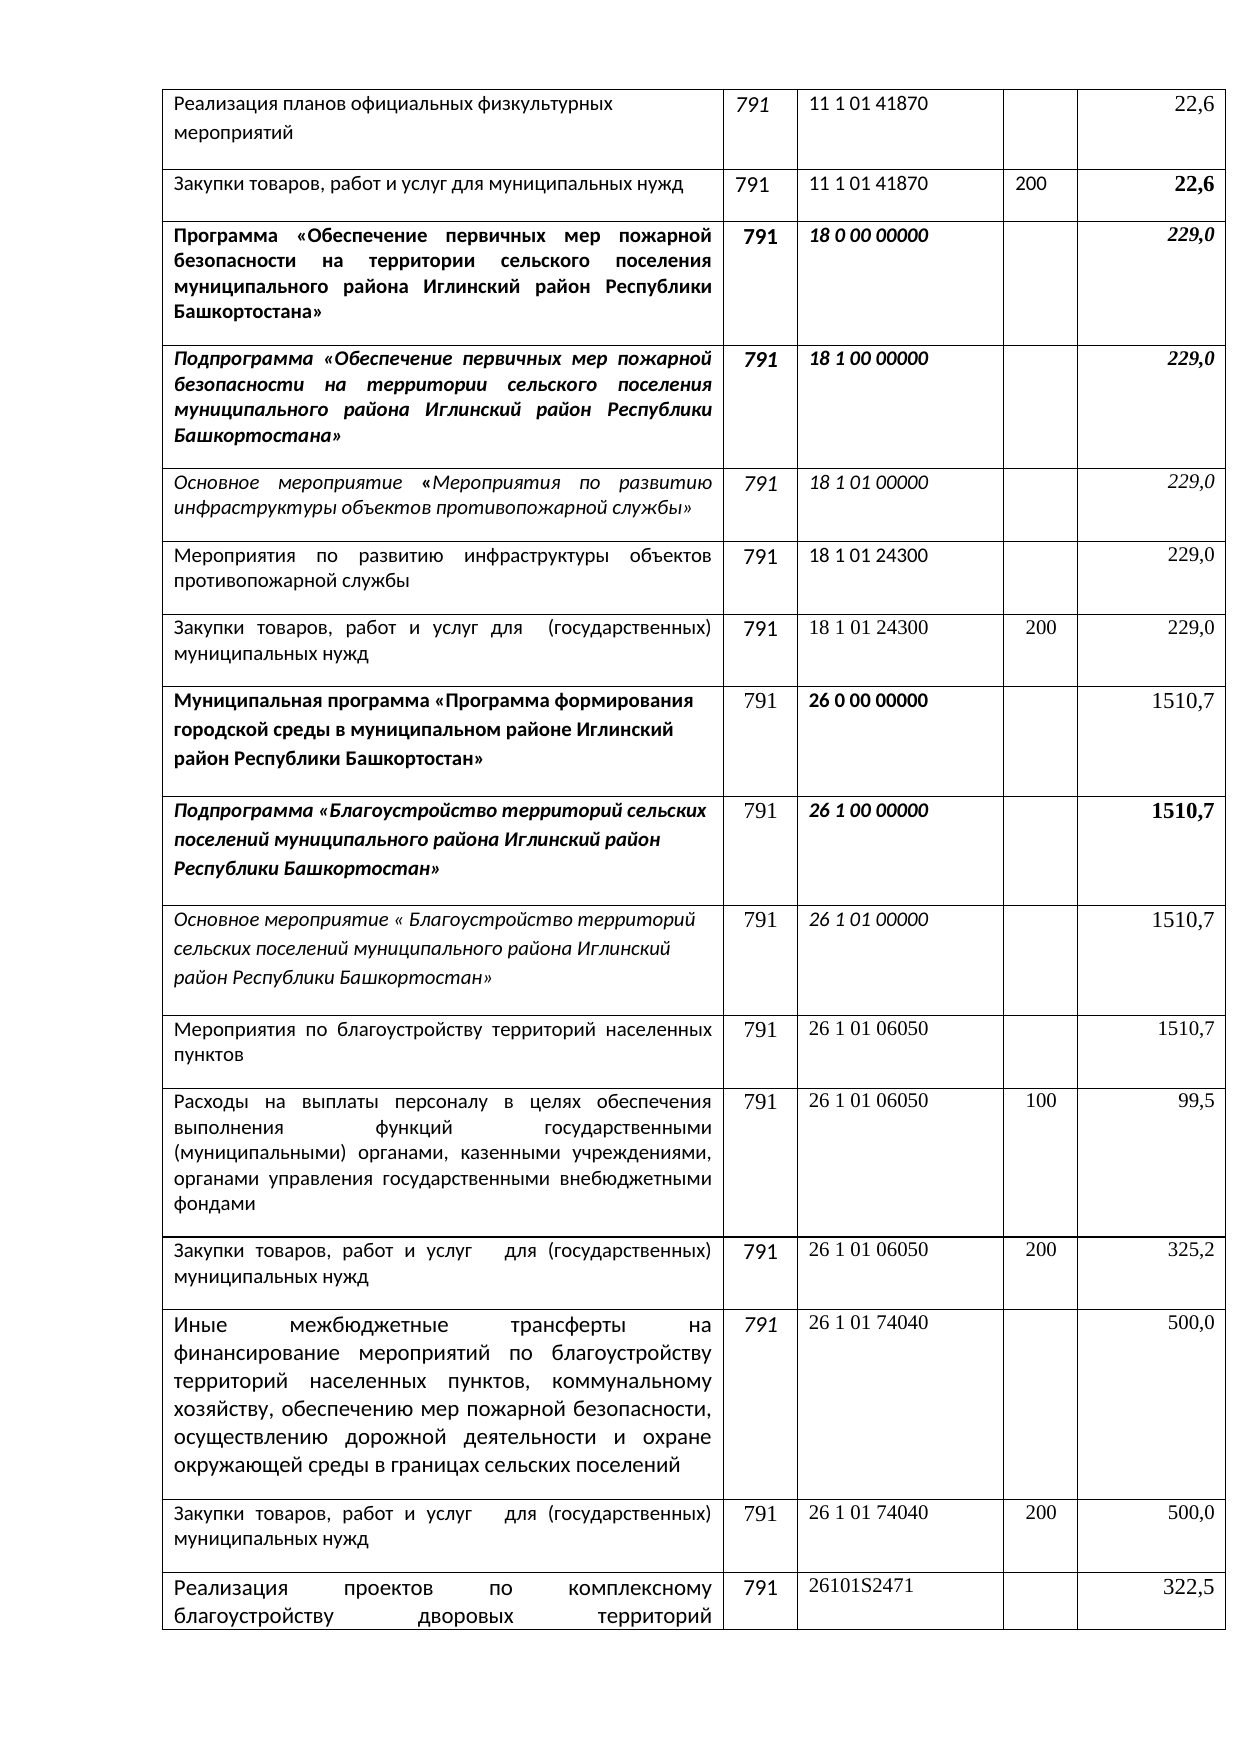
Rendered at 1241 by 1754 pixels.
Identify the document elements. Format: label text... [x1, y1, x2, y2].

table_cell 500,0 [1078, 1310, 1225, 1499]
table_cell Иные межбюджетные трансферты на финансирование мероприятий по благоустройству территорий населенных пунктов, коммунальному хозяйству, обеспечению мер пожарной безопасности, осуществлению дорожной деятельности и охране окружающей среды в границах сельских поселений [163, 1310, 723, 1499]
table_cell [1004, 90, 1077, 169]
table_cell 26 0 00 00000 [798, 687, 1003, 796]
table_cell Мероприятия по развитию инфраструктуры объектов противопожарной службы [163, 542, 723, 613]
table_cell 791 [724, 222, 797, 344]
table_cell 22,6 [1078, 170, 1225, 221]
table_cell 791 [724, 542, 797, 613]
table_cell [1004, 1016, 1077, 1087]
table_cell 26 1 01 00000 [798, 906, 1003, 1015]
table_cell 26 1 00 00000 [798, 797, 1003, 905]
table_cell 791 [724, 170, 797, 221]
table_cell Программа «Обеспечение первичных мер пожарной безопасности на территории сельского поселения муниципального района Иглинский район Республики Башкортостана» [163, 222, 723, 344]
table_cell [1004, 687, 1077, 796]
table_cell [1004, 1573, 1077, 1629]
table_cell 791 [724, 797, 797, 905]
table_cell 791 [724, 469, 797, 541]
table_cell 791 [724, 906, 797, 1015]
table_cell 26 1 01 06050 [798, 1238, 1003, 1309]
table_cell [1004, 469, 1077, 541]
table_cell 325,2 [1078, 1238, 1225, 1309]
table_cell 791 [724, 1573, 797, 1629]
table_cell 26 1 01 06050 [798, 1016, 1003, 1087]
table_cell 200 [1004, 170, 1077, 221]
table_cell Основное мероприятие « Благоустройство территорий сельских поселений муниципального района Иглинский район Республики Башкортостан» [163, 906, 723, 1015]
table_cell 229,0 [1078, 222, 1225, 344]
table_cell 322,5 [1078, 1573, 1225, 1629]
table_cell 791 [724, 1238, 797, 1309]
table_cell 791 [724, 615, 797, 686]
table_cell Закупки товаров, работ и услуг для (государственных) муниципальных нужд [163, 1238, 723, 1309]
table_cell 500,0 [1078, 1500, 1225, 1572]
table_cell 99,5 [1078, 1089, 1225, 1236]
table_cell [1004, 906, 1077, 1015]
table_cell 1510,7 [1078, 687, 1225, 796]
table_cell 791 [724, 346, 797, 468]
table_cell Подпрограмма «Благоустройство территорий сельских поселений муниципального района Иглинский район Республики Башкортостан» [163, 797, 723, 905]
table_cell Муниципальная программа «Программа формирования городской среды в муниципальном районе Иглинский район Республики Башкортостан» [163, 687, 723, 796]
table_cell 18 0 00 00000 [798, 222, 1003, 344]
table_cell Расходы на выплаты персоналу в целях обеспечения выполнения функций государственными (муниципальными) органами, казенными учреждениями, органами управления государственными внебюджетными фондами [163, 1089, 723, 1236]
table_cell 11 1 01 41870 [798, 90, 1003, 169]
table_cell Закупки товаров, работ и услуг для муниципальных нужд [163, 170, 723, 221]
table_cell 18 1 01 24300 [798, 542, 1003, 613]
table_cell 1510,7 [1078, 906, 1225, 1015]
table_cell Подпрограмма «Обеспечение первичных мер пожарной безопасности на территории сельского поселения муниципального района Иглинский район Республики Башкортостана» [163, 346, 723, 468]
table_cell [163, 1573, 723, 1629]
table_cell 200 [1004, 1500, 1077, 1572]
table_cell Реализация планов официальных физкультурных мероприятий [163, 90, 723, 169]
table_cell 26 1 01 74040 [798, 1500, 1003, 1572]
table_cell 100 [1004, 1089, 1077, 1236]
table_cell 26 1 01 06050 [798, 1089, 1003, 1236]
table_cell 18 1 01 00000 [798, 469, 1003, 541]
table_cell 18 1 00 00000 [798, 346, 1003, 468]
table_cell Мероприятия по благоустройству территорий населенных пунктов [163, 1016, 723, 1087]
table_cell 22,6 [1078, 90, 1225, 169]
table_cell [1004, 542, 1077, 613]
table_cell 1510,7 [1078, 1016, 1225, 1087]
table_cell [1004, 222, 1077, 344]
table_cell 791 [724, 90, 797, 169]
table_cell 11 1 01 41870 [798, 170, 1003, 221]
table_cell 200 [1004, 615, 1077, 686]
table_cell 791 [724, 687, 797, 796]
table_cell Закупки товаров, работ и услуг для (государственных) муниципальных нужд [163, 1500, 723, 1572]
table_cell 200 [1004, 1238, 1077, 1309]
table_cell Закупки товаров, работ и услуг для (государственных) муниципальных нужд [163, 615, 723, 686]
table_cell 791 [724, 1500, 797, 1572]
table_cell 791 [724, 1016, 797, 1087]
table_cell 791 [724, 1310, 797, 1499]
table_cell 229,0 [1078, 615, 1225, 686]
table_cell [1004, 1310, 1077, 1499]
table_cell 229,0 [1078, 346, 1225, 468]
table_cell 229,0 [1078, 469, 1225, 541]
table_cell Основное мероприятие «Мероприятия по развитию инфраструктуры объектов противопожарной службы» [163, 469, 723, 541]
table_cell 26 1 01 74040 [798, 1310, 1003, 1499]
table_cell 18 1 01 24300 [798, 615, 1003, 686]
table_cell 229,0 [1078, 542, 1225, 613]
table_cell 1510,7 [1078, 797, 1225, 905]
table_cell [1004, 797, 1077, 905]
table_cell 791 [724, 1089, 797, 1236]
table_cell [1004, 346, 1077, 468]
table_cell 26101S2471 [798, 1573, 1003, 1629]
